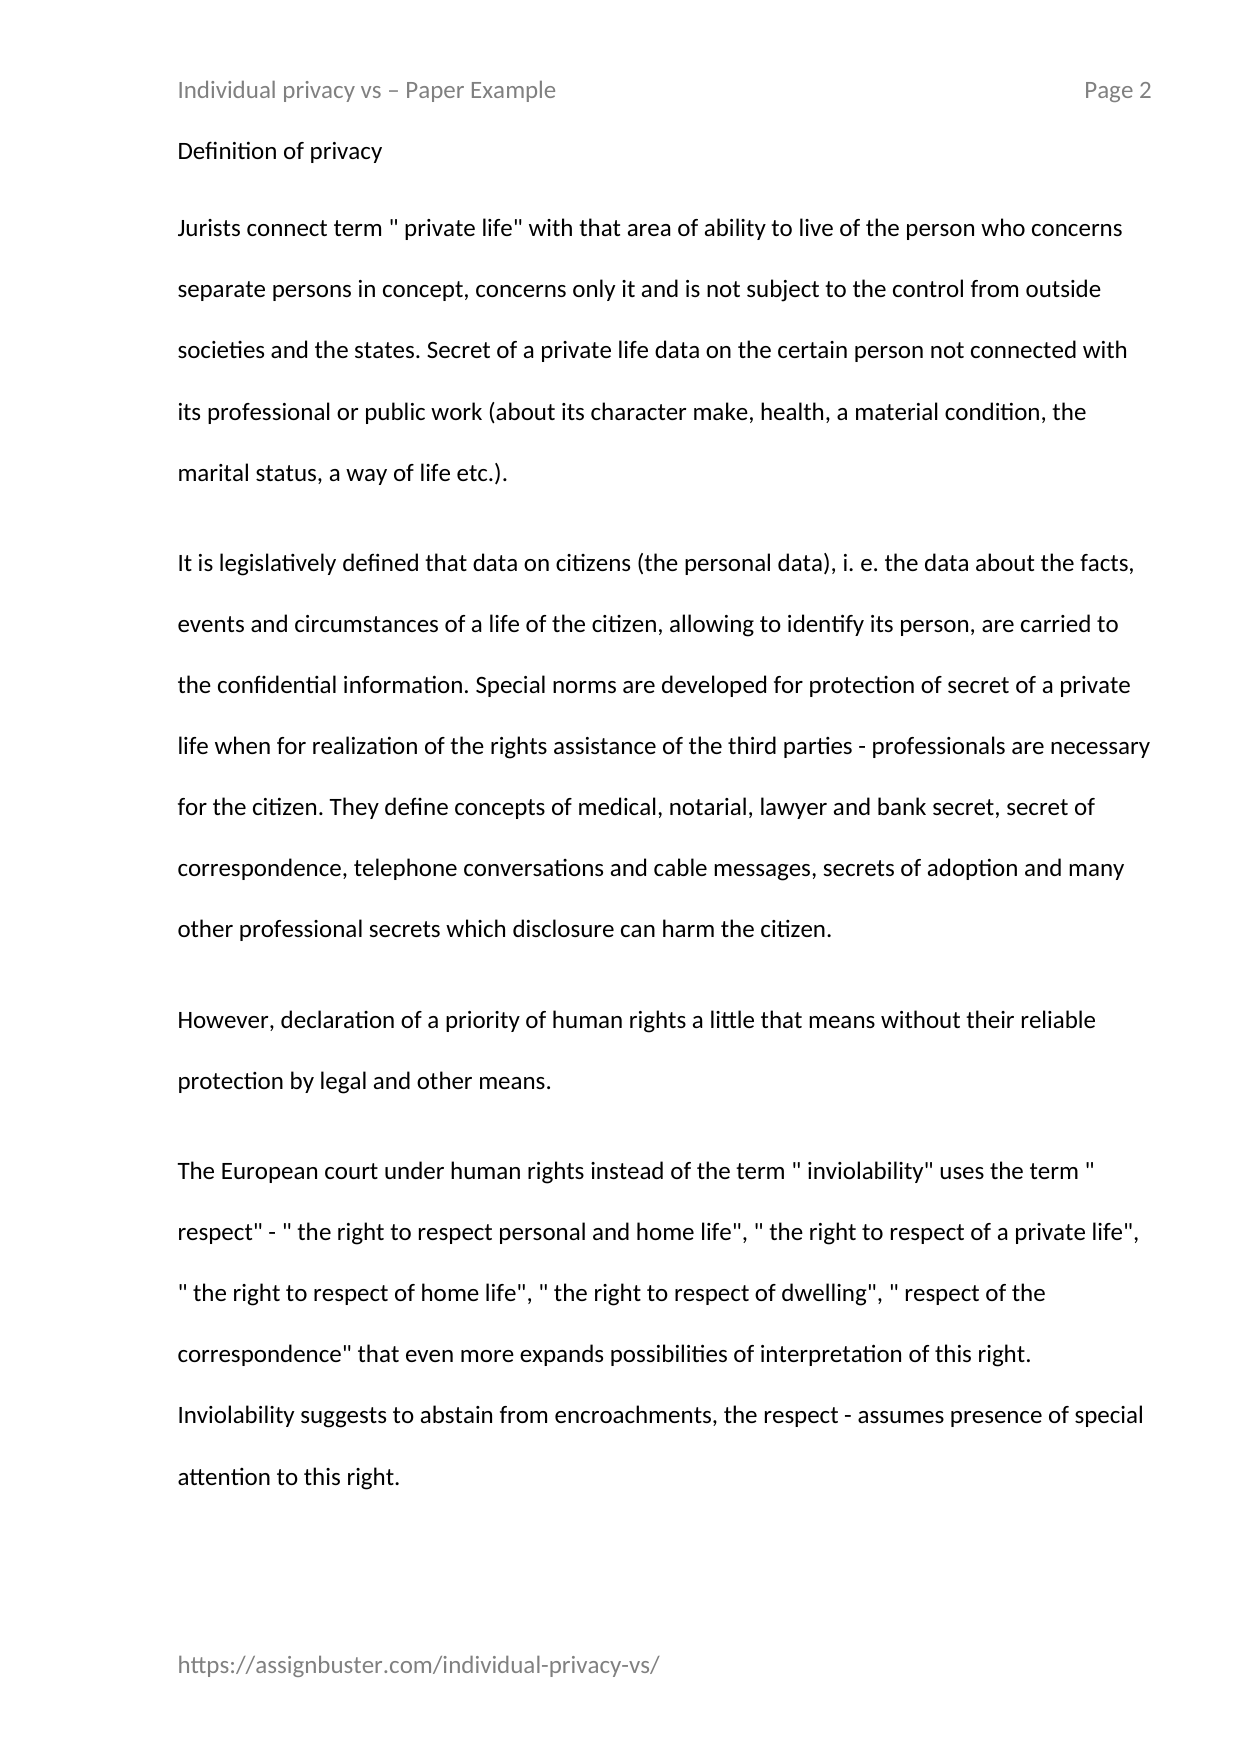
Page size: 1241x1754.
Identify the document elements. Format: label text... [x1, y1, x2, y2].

text Jurists connect term " private life" with that area of ability to live of the person who concerns separate persons in concept, concerns only it and is not subject to the control from outside societies and the states. Secret of a private life data on the certain person not connected with its professional or public work (about its character make, health, a material condition, the marital status, a way of life etc.). [177, 212, 1152, 487]
text The European court under human rights instead of the term " inviolability" uses the term " respect" - " the right to respect personal and home life", " the right to respect of a private life", " the right to respect of home life", " the right to respect of dwelling", " respect of the correspondence" that even more expands possibilities of interpretation of this right. Inviolability suggests to abstain from encroachments, the respect - assumes presence of special attention to this right. [177, 1156, 1152, 1491]
text It is legislatively defined that data on citizens (the personal data), i. e. the data about the facts, events and circumstances of a life of the citizen, allowing to identify its person, are carried to the confidential information. Special norms are developed for protection of secret of a private life when for realization of the rights assistance of the third parties - professionals are necessary for the citizen. They define concepts of medical, notarial, lawyer and bank secret, secret of correspondence, telephone conversations and cable messages, secrets of adoption and many other professional secrets which disclosure can harm the citizen. [177, 547, 1152, 944]
text However, declaration of a priority of human rights a little that means without their reliable protection by legal and other means. [177, 1004, 1152, 1096]
text Definition of privacy [177, 135, 1152, 165]
